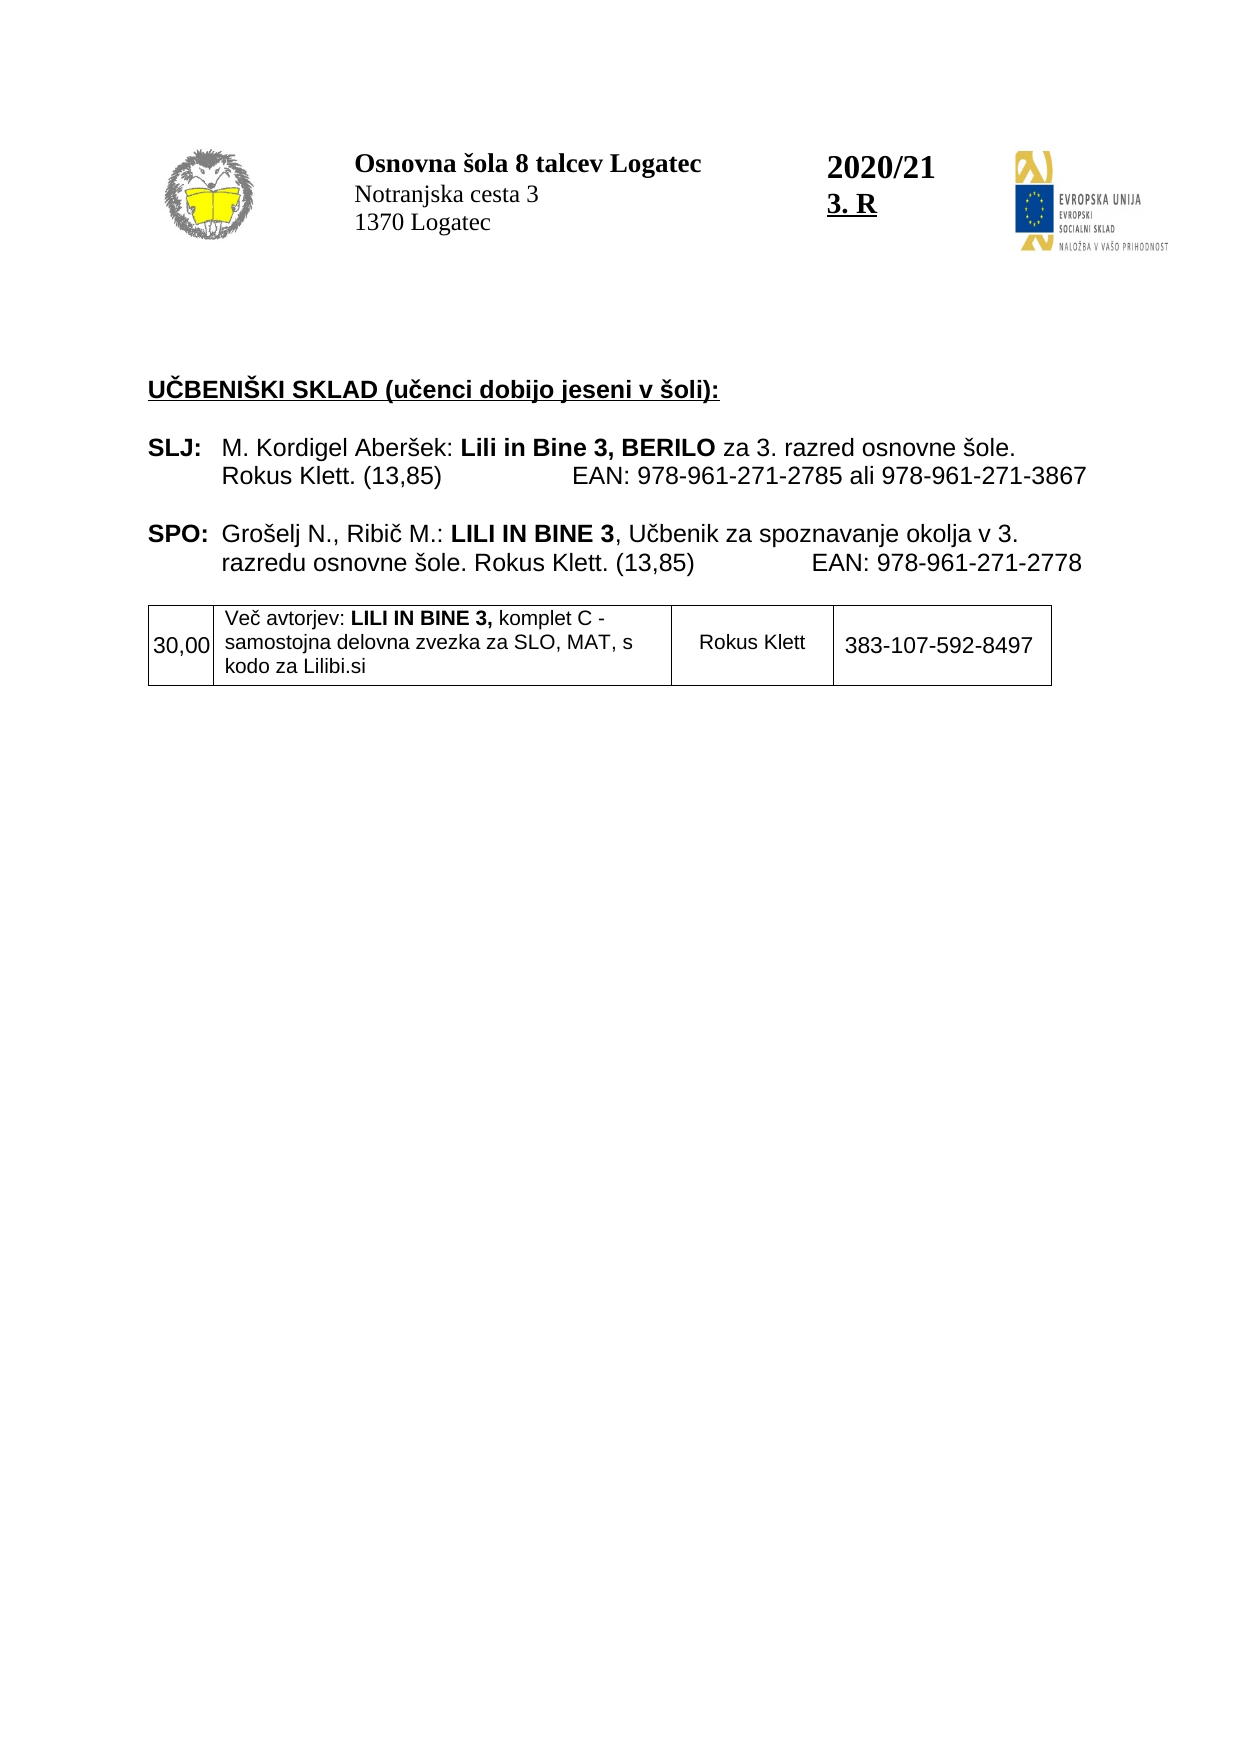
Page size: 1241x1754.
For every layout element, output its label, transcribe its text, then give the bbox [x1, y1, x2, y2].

table_header [155, 148, 347, 260]
table_header Osnovna šola 8 talcev Logatec Notranjska cesta 3 1370 Logatec [347, 148, 819, 260]
text SLJ: M. Kordigel Aberšek: Lili in Bine 3, BERILO za 3. razred osnovne šole. Rokus Klett. (13,85) EAN: 978-961-271-2785 ali 978-961-271-3867 [148, 432, 1093, 490]
table_header Rokus Klett [672, 606, 833, 685]
picture [1012, 145, 1172, 258]
text UČBENIŠKI SKLAD (učenci dobijo jeseni v šoli): [148, 375, 1093, 432]
table_header 2020/21 3. R [819, 148, 1186, 260]
table_header 383-107-592-8497 [834, 606, 1051, 685]
picture [162, 147, 255, 242]
table_header Več avtorjev: LILI IN BINE 3, komplet C - samostojna delovna zvezka za SLO, MAT, s kodo za Lilibi.si [214, 606, 671, 685]
text SPO: Grošelj N., Ribič M.: LILI IN BINE 3, Učbenik za spoznavanje okolja v 3. [148, 519, 1093, 548]
table_header 30,00 [149, 606, 213, 685]
text razredu osnovne šole. Rokus Klett. (13,85) EAN: 978-961-271-2778 [148, 548, 1093, 576]
